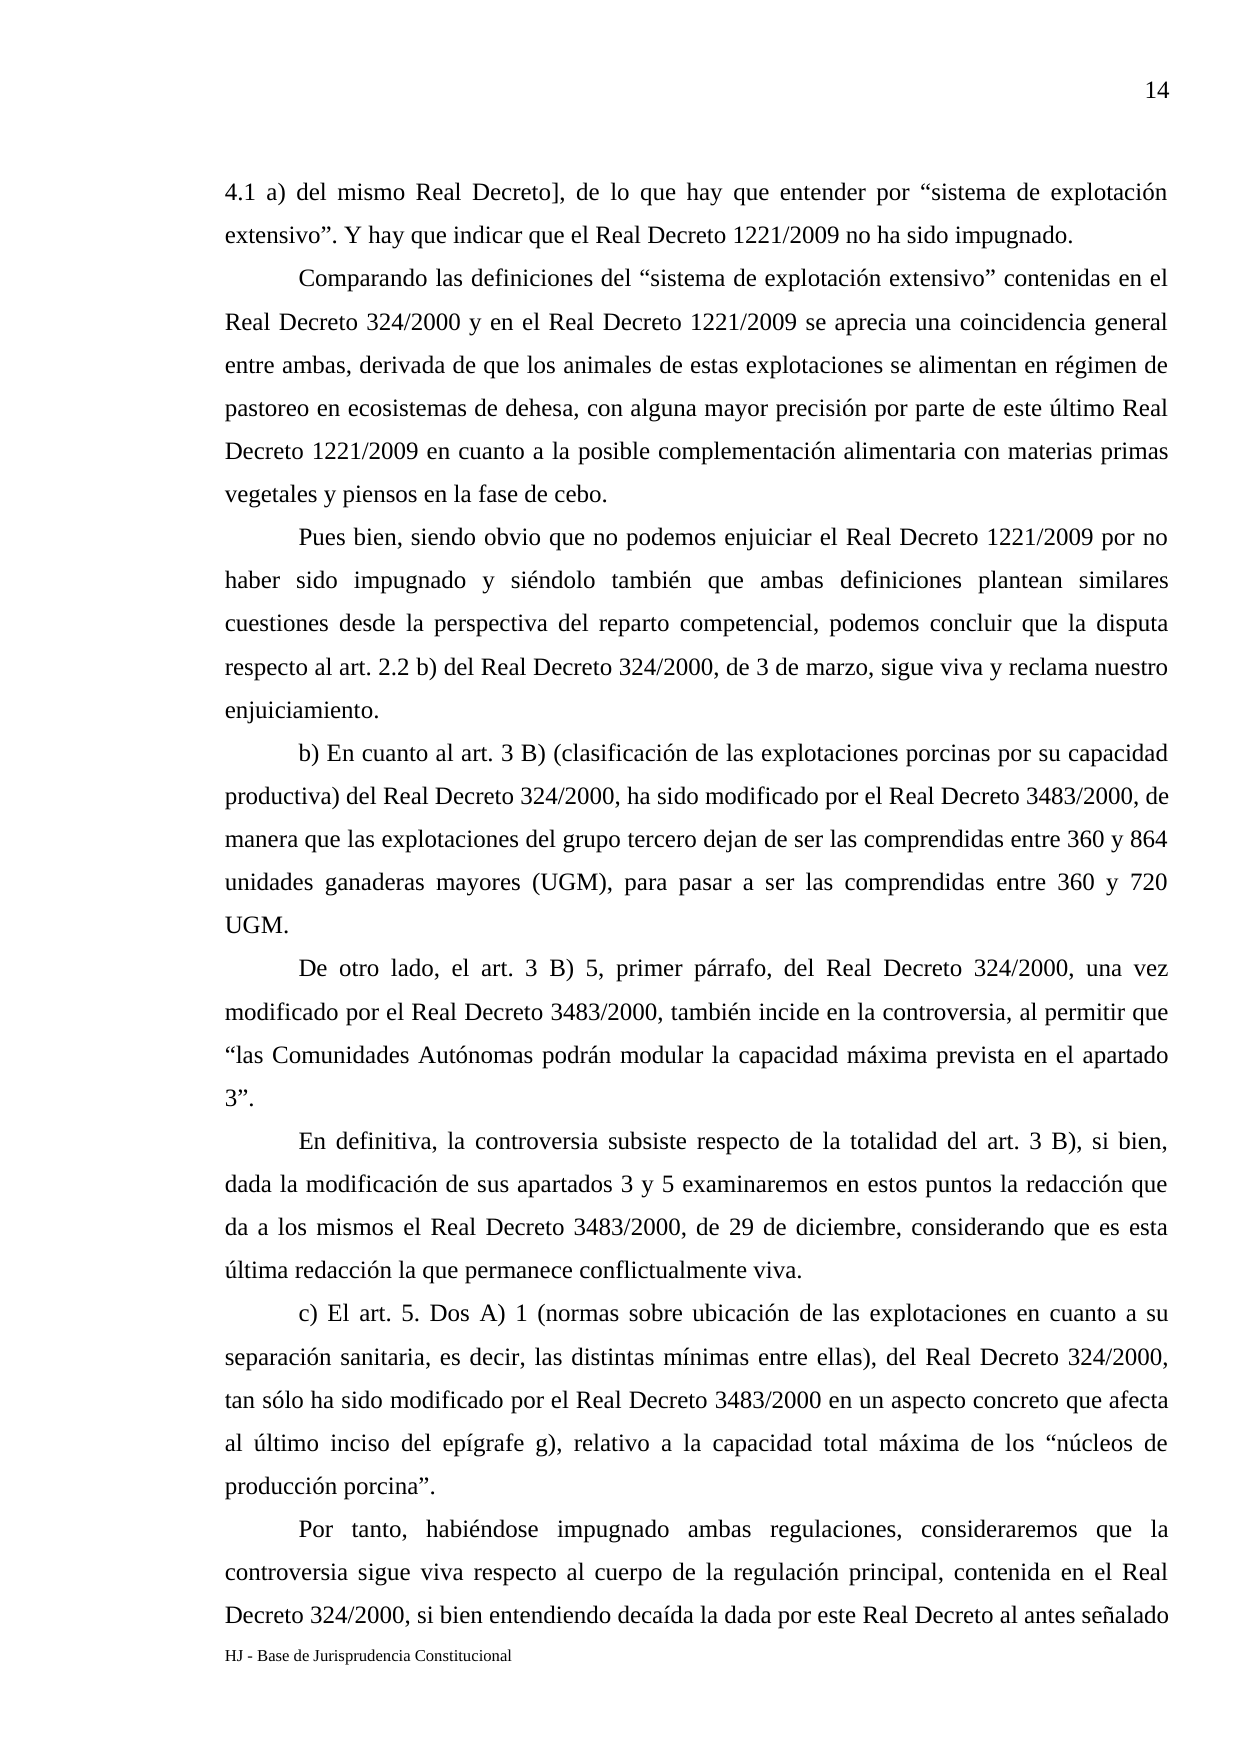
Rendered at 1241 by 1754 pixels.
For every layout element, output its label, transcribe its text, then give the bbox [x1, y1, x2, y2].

text c) El art. 5. Dos A) 1 (normas sobre ubicación de las explotaciones en cuanto a su separación sanitaria, es decir, las distintas mínimas entre ellas), del Real Decreto 324/2000, tan sólo ha sido modificado por el Real Decreto 3483/2000 en un aspecto concreto que afecta al último inciso del epígrafe g), relativo a la capacidad total máxima de los “núcleos de producción porcina”. [224, 1298, 1169, 1500]
text Pues bien, siendo obvio que no podemos enjuiciar el Real Decreto 1221/2009 por no haber sido impugnado y siéndolo también que ambas definiciones plantean similares cuestiones desde la perspectiva del reparto competencial, podemos concluir que la disputa respecto al art. 2.2 b) del Real Decreto 324/2000, de 3 de marzo, sigue viva y reclama nuestro enjuiciamiento. [224, 522, 1169, 723]
text b) En cuanto al art. 3 B) (clasificación de las explotaciones porcinas por su capacidad productiva) del Real Decreto 324/2000, ha sido modificado por el Real Decreto 3483/2000, de manera que las explotaciones del grupo tercero dejan de ser las comprendidas entre 360 y 864 unidades ganaderas mayores (UGM), para pasar a ser las comprendidas entre 360 y 720 UGM. [224, 738, 1169, 939]
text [224, 177, 1169, 249]
text De otro lado, el art. 3 B) 5, primer párrafo, del Real Decreto 324/2000, una vez modificado por el Real Decreto 3483/2000, también incide en la controversia, al permitir que “las Comunidades Autónomas podrán modular la capacidad máxima prevista en el apartado 3”. [224, 953, 1169, 1112]
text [224, 1514, 1169, 1629]
text Comparando las definiciones del “sistema de explotación extensivo” contenidas en el Real Decreto 324/2000 y en el Real Decreto 1221/2009 se aprecia una coincidencia general entre ambas, derivada de que los animales de estas explotaciones se alimentan en régimen de pastoreo en ecosistemas de dehesa, con alguna mayor precisión por parte de este último Real Decreto 1221/2009 en cuanto a la posible complementación alimentaria con materias primas vegetales y piensos en la fase de cebo. [224, 263, 1169, 508]
text En definitiva, la controversia subsiste respecto de la totalidad del art. 3 B), si bien, dada la modificación de sus apartados 3 y 5 examinaremos en estos puntos la redacción que da a los mismos el Real Decreto 3483/2000, de 29 de diciembre, considerando que es esta última redacción la que permanece conflictualmente viva. [224, 1126, 1169, 1284]
